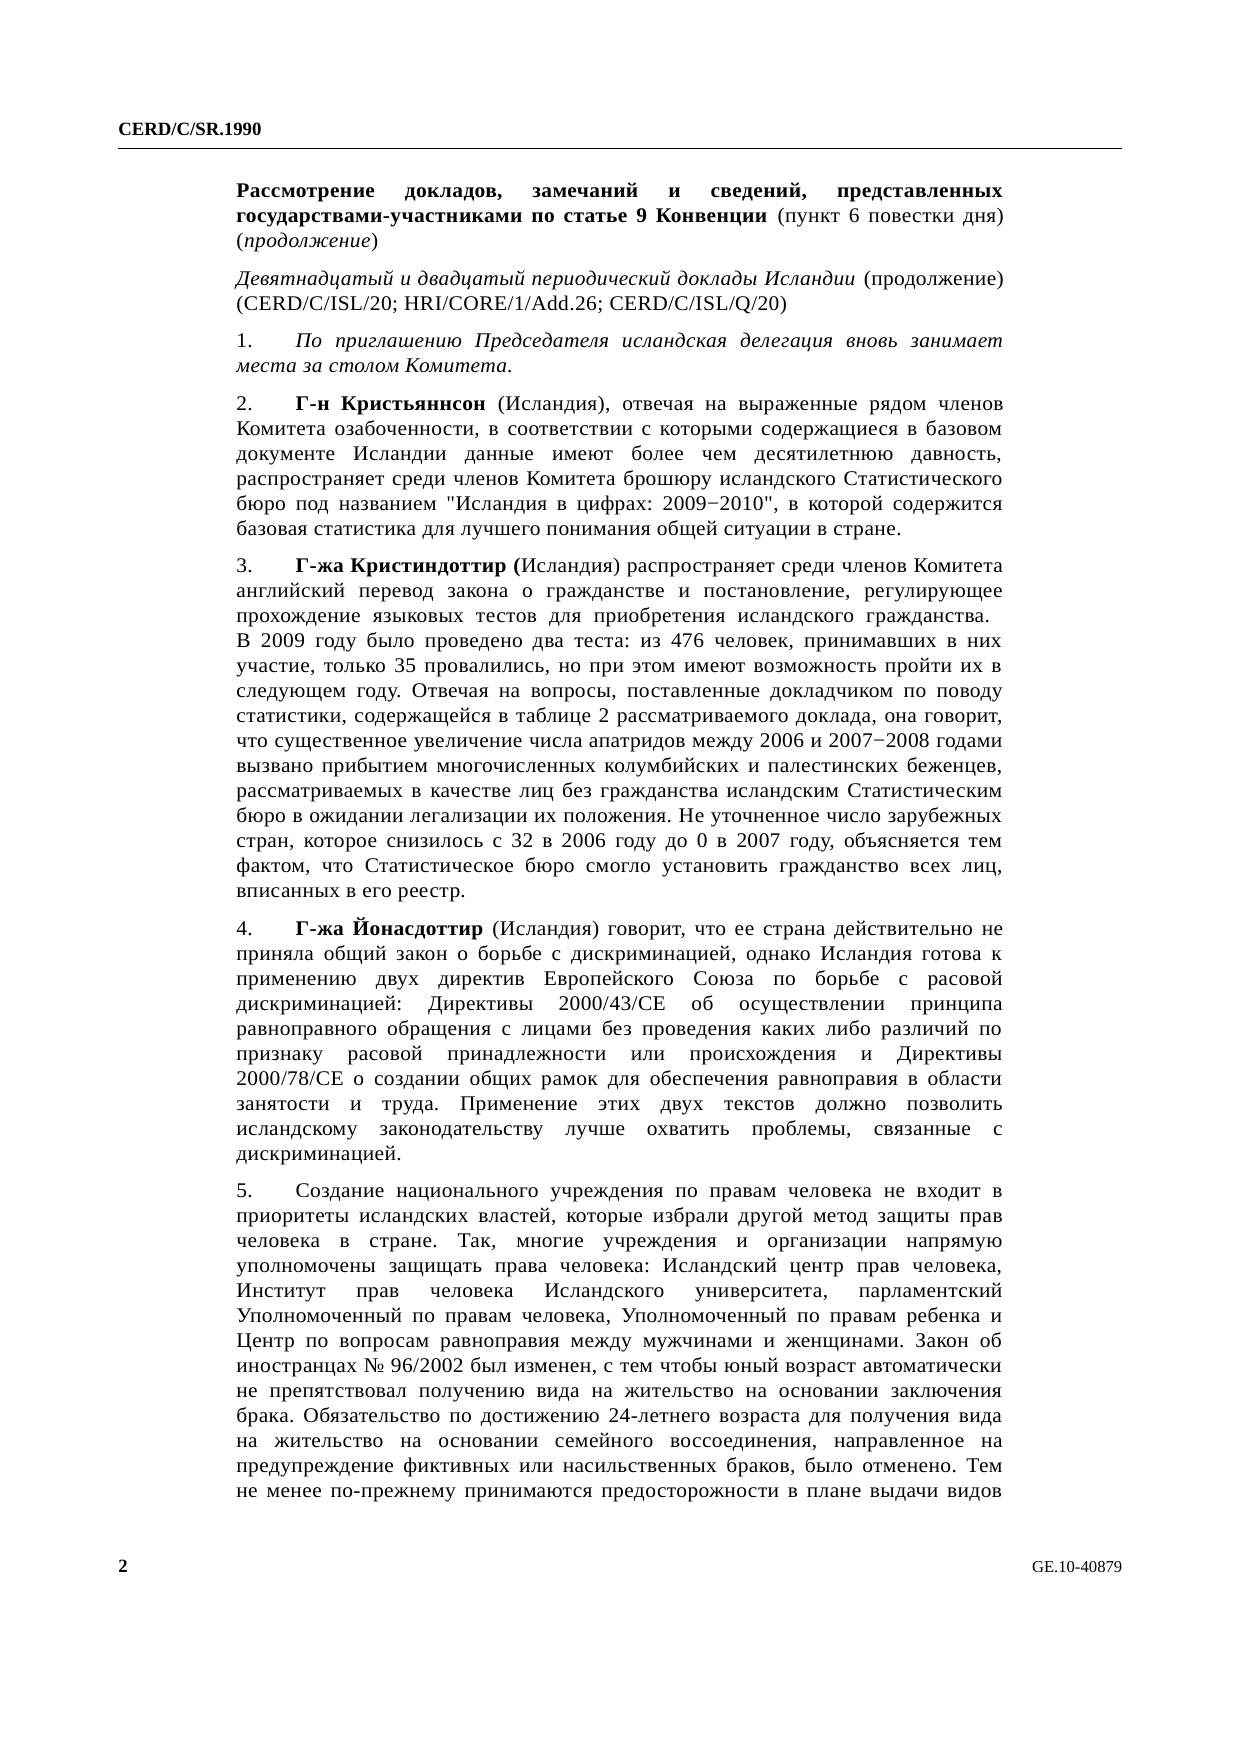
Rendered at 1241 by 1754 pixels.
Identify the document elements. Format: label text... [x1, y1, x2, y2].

text 1. По приглашению Председателя исландская делегация вновь занимает места за столом Комитета. [236, 327, 1004, 377]
text 3. Г-жа Кристиндоттир (Исландия) распространяет среди членов Комитета английский перевод закона о гражданстве и постановление, регулирующее прохождение языковых тестов для приобретения исландского гражданства. В 2009 году было проведено два теста: из 476 человек, принимавших в них участие, только 35 провалились, но при этом имеют возможность пройти их в следующем году. Отвечая на вопросы, поставленные докладчиком по поводу статистики, содержащейся в таблице 2 рассматриваемого доклада, она говорит, что существенное увеличение числа апатридов между 2006 и 2007−2008 годами вызвано прибытием многочисленных колумбийских и палестинских беженцев, рассматриваемых в качестве лиц без гражданства исландским Статистическим бюро в ожидании легализации их положения. Не уточненное число зарубежных стран, которое снизилось с 32 в 2006 году до 0 в 2007 году, объясняется тем фактом, что Статистическое бюро смогло установить гражданство всех лиц, вписанных в его реестр. [236, 552, 1004, 902]
text 4. Г-жа Йонасдоттир (Исландия) говорит, что ее страна действительно не приняла общий закон о борьбе с дискриминацией, однако Исландия готова к применению двух директив Европейского Союза по борьбе с расовой дискриминацией: Директивы 2000/43/СЕ об осуществлении принципа равноправного обращения с лицами без проведения каких либо различий по признаку расовой принадлежности или происхождения и Директивы 2000/78/СЕ о создании общих рамок для обеспечения равноправия в области занятости и труда. Применение этих двух текстов должно позволить исландскому законодательству лучше охватить проблемы, связанные с дискриминацией. [236, 915, 1004, 1165]
text Девятнадцатый и двадцатый периодический доклады Исландии (продолжение) (CERD/C/ISL/20; HRI/CORE/1/Add.26; CERD/C/ISL/Q/20) [236, 265, 1004, 315]
text Рассмотрение докладов, замечаний и сведений, представленных государствами-участниками по статье 9 Конвенции (пункт 6 повестки дня) (продолжение) [236, 177, 1004, 252]
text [236, 1177, 1004, 1502]
text 2. Г-н Кристьяннсон (Исландия), отвечая на выраженные рядом членов Комитета озабоченности, в соответствии с которыми содержащиеся в базовом документе Исландии данные имеют более чем десятилетнюю давность, распространяет среди членов Комитета брошюру исландского Статистического бюро под названием "Исландия в цифрах: 2009−2010", в которой содержится базовая статистика для лучшего понимания общей ситуации в стране. [236, 390, 1004, 540]
